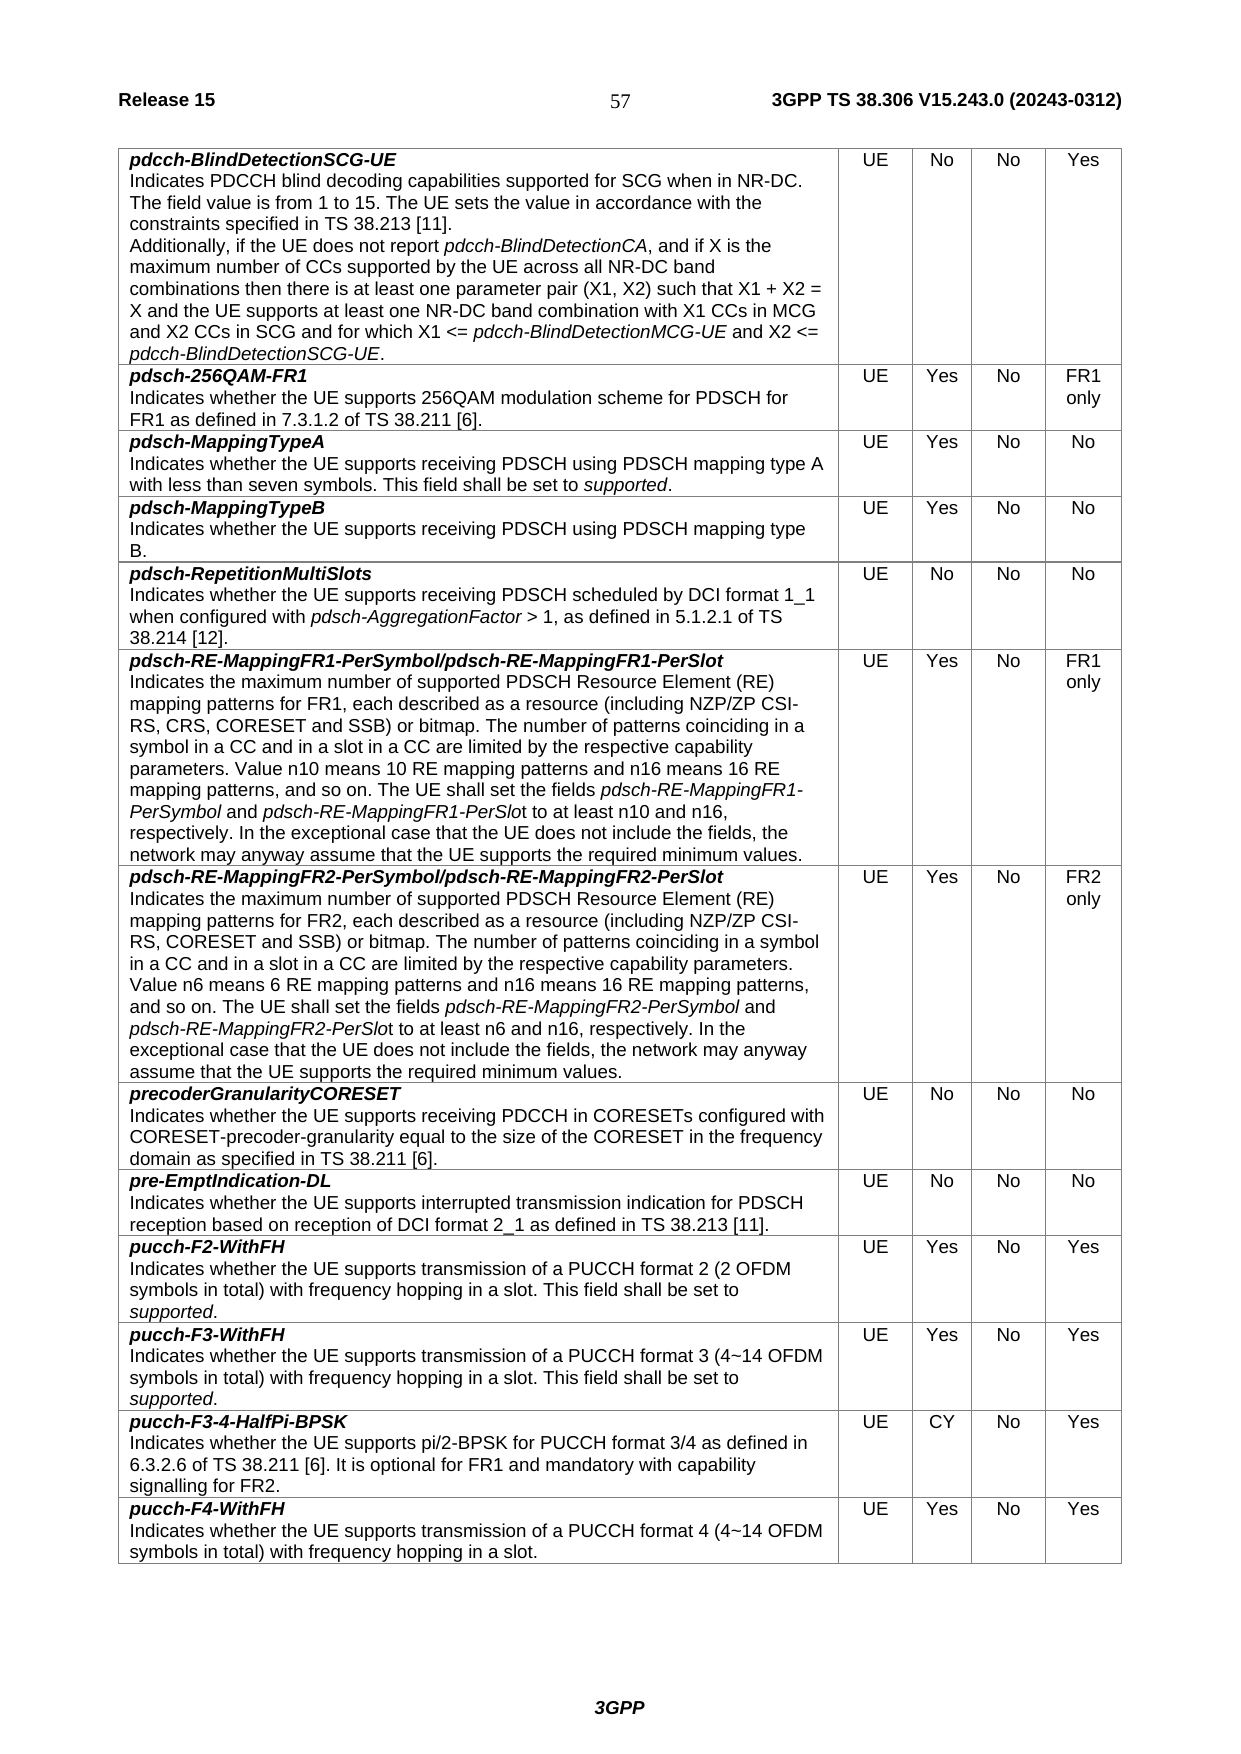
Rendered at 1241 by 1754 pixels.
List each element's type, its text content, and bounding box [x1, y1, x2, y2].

table_cell Yes [1046, 149, 1121, 364]
table_cell No [972, 1323, 1045, 1409]
table_cell UE [839, 1411, 912, 1497]
table_cell No [972, 1170, 1045, 1235]
table_cell UE [839, 149, 912, 364]
table_cell Yes [1046, 1323, 1121, 1409]
table_cell FR2 only [1046, 866, 1121, 1082]
table_cell Yes [1046, 1411, 1121, 1497]
table_cell No [1046, 497, 1121, 561]
table_cell No [913, 1170, 971, 1235]
table_cell CY [913, 1411, 971, 1497]
table_cell Yes [1046, 1236, 1121, 1322]
table_cell pdsch-256QAM-FR1 Indicates whether the UE supports 256QAM modulation scheme for PDSCH for FR1 as defined in 7.3.1.2 of TS 38.211 [6]. [119, 365, 838, 430]
table_cell UE [839, 1498, 912, 1563]
table_cell UE [839, 650, 912, 865]
table_cell precoderGranularityCORESET Indicates whether the UE supports receiving PDCCH in CORESETs configured with CORESET-precoder-granularity equal to the size of the CORESET in the frequency domain as specified in TS 38.211 [6]. [119, 1083, 838, 1169]
table_cell No [1046, 563, 1121, 649]
table_cell No [913, 1083, 971, 1169]
table_cell pucch-F3-WithFH Indicates whether the UE supports transmission of a PUCCH format 3 (4~14 OFDM symbols in total) with frequency hopping in a slot. This field shall be set to supported. [119, 1323, 838, 1409]
table_cell No [972, 1083, 1045, 1169]
table_cell pdsch-MappingTypeB Indicates whether the UE supports receiving PDSCH using PDSCH mapping type B. [119, 497, 838, 561]
table_cell Yes [913, 365, 971, 430]
table_cell Yes [913, 866, 971, 1082]
table_cell FR1 only [1046, 650, 1121, 865]
table_cell pucch-F4-WithFH Indicates whether the UE supports transmission of a PUCCH format 4 (4~14 OFDM symbols in total) with frequency hopping in a slot. [119, 1498, 838, 1563]
table_cell pdsch-MappingTypeA Indicates whether the UE supports receiving PDSCH using PDSCH mapping type A with less than seven symbols. This field shall be set to supported. [119, 431, 838, 496]
table_cell No [972, 497, 1045, 561]
table_cell No [972, 563, 1045, 649]
table_cell Yes [913, 1498, 971, 1563]
table_cell UE [839, 497, 912, 561]
table_cell No [1046, 1170, 1121, 1235]
table_cell No [913, 149, 971, 364]
table_cell Yes [913, 431, 971, 496]
table_cell Yes [913, 1236, 971, 1322]
table_cell No [972, 365, 1045, 430]
table_cell UE [839, 365, 912, 430]
table_cell No [972, 149, 1045, 364]
table_cell UE [839, 1323, 912, 1409]
table_cell UE [839, 1170, 912, 1235]
table_cell No [972, 650, 1045, 865]
table_cell No [1046, 1083, 1121, 1169]
table_cell pucch-F2-WithFH Indicates whether the UE supports transmission of a PUCCH format 2 (2 OFDM symbols in total) with frequency hopping in a slot. This field shall be set to supported. [119, 1236, 838, 1322]
table_cell No [972, 1236, 1045, 1322]
table_cell pdsch-RE-MappingFR1-PerSymbol/pdsch-RE-MappingFR1-PerSlot Indicates the maximum number of supported PDSCH Resource Element (RE) mapping patterns for FR1, each described as a resource (including NZP/ZP CSI-RS, CRS, CORESET and SSB) or bitmap. The number of patterns coinciding in a symbol in a CC and in a slot in a CC are limited by the respective capability parameters. Value n10 means 10 RE mapping patterns and n16 means 16 RE mapping patterns, and so on. The UE shall set the fields pdsch-RE-MappingFR1-PerSymbol and pdsch-RE-MappingFR1-PerSlot to at least n10 and n16, respectively. In the exceptional case that the UE does not include the fields, the network may anyway assume that the UE supports the required minimum values. [119, 650, 838, 865]
table_cell No [972, 866, 1045, 1082]
table_cell UE [839, 1083, 912, 1169]
table_cell pdsch-RepetitionMultiSlots Indicates whether the UE supports receiving PDSCH scheduled by DCI format 1_1 when configured with pdsch-AggregationFactor > 1, as defined in 5.1.2.1 of TS 38.214 [12]. [119, 563, 838, 649]
table_cell FR1 only [1046, 365, 1121, 430]
table_cell Yes [913, 650, 971, 865]
table_cell pdcch-BlindDetectionSCG-UE Indicates PDCCH blind decoding capabilities supported for SCG when in NR-DC. The field value is from 1 to 15. The UE sets the value in accordance with the constraints specified in TS 38.213 [11]. Additionally, if the UE does not report pdcch-BlindDetectionCA, and if X is the maximum number of CCs supported by the UE across all NR-DC band combinations then there is at least one parameter pair (X1, X2) such that X1 + X2 = X and the UE supports at least one NR-DC band combination with X1 CCs in MCG and X2 CCs in SCG and for which X1 <= pdcch-BlindDetectionMCG-UE and X2 <= pdcch-BlindDetectionSCG-UE. [119, 149, 838, 364]
table_cell No [972, 1498, 1045, 1563]
table_cell Yes [913, 1323, 971, 1409]
table_cell pucch-F3-4-HalfPi-BPSK Indicates whether the UE supports pi/2-BPSK for PUCCH format 3/4 as defined in 6.3.2.6 of TS 38.211 [6]. It is optional for FR1 and mandatory with capability signalling for FR2. [119, 1411, 838, 1497]
table_cell No [1046, 431, 1121, 496]
table_cell UE [839, 866, 912, 1082]
table_cell No [972, 1411, 1045, 1497]
table_cell No [913, 563, 971, 649]
table_cell Yes [913, 497, 971, 561]
table_cell pdsch-RE-MappingFR2-PerSymbol/pdsch-RE-MappingFR2-PerSlot Indicates the maximum number of supported PDSCH Resource Element (RE) mapping patterns for FR2, each described as a resource (including NZP/ZP CSI-RS, CORESET and SSB) or bitmap. The number of patterns coinciding in a symbol in a CC and in a slot in a CC are limited by the respective capability parameters. Value n6 means 6 RE mapping patterns and n16 means 16 RE mapping patterns, and so on. The UE shall set the fields pdsch-RE-MappingFR2-PerSymbol and pdsch-RE-MappingFR2-PerSlot to at least n6 and n16, respectively. In the exceptional case that the UE does not include the fields, the network may anyway assume that the UE supports the required minimum values. [119, 866, 838, 1082]
table_cell pre-EmptIndication-DL Indicates whether the UE supports interrupted transmission indication for PDSCH reception based on reception of DCI format 2_1 as defined in TS 38.213 [11]. [119, 1170, 838, 1235]
table_cell UE [839, 563, 912, 649]
table_cell No [972, 431, 1045, 496]
table_cell Yes [1046, 1498, 1121, 1563]
table_cell UE [839, 431, 912, 496]
table_cell UE [839, 1236, 912, 1322]
